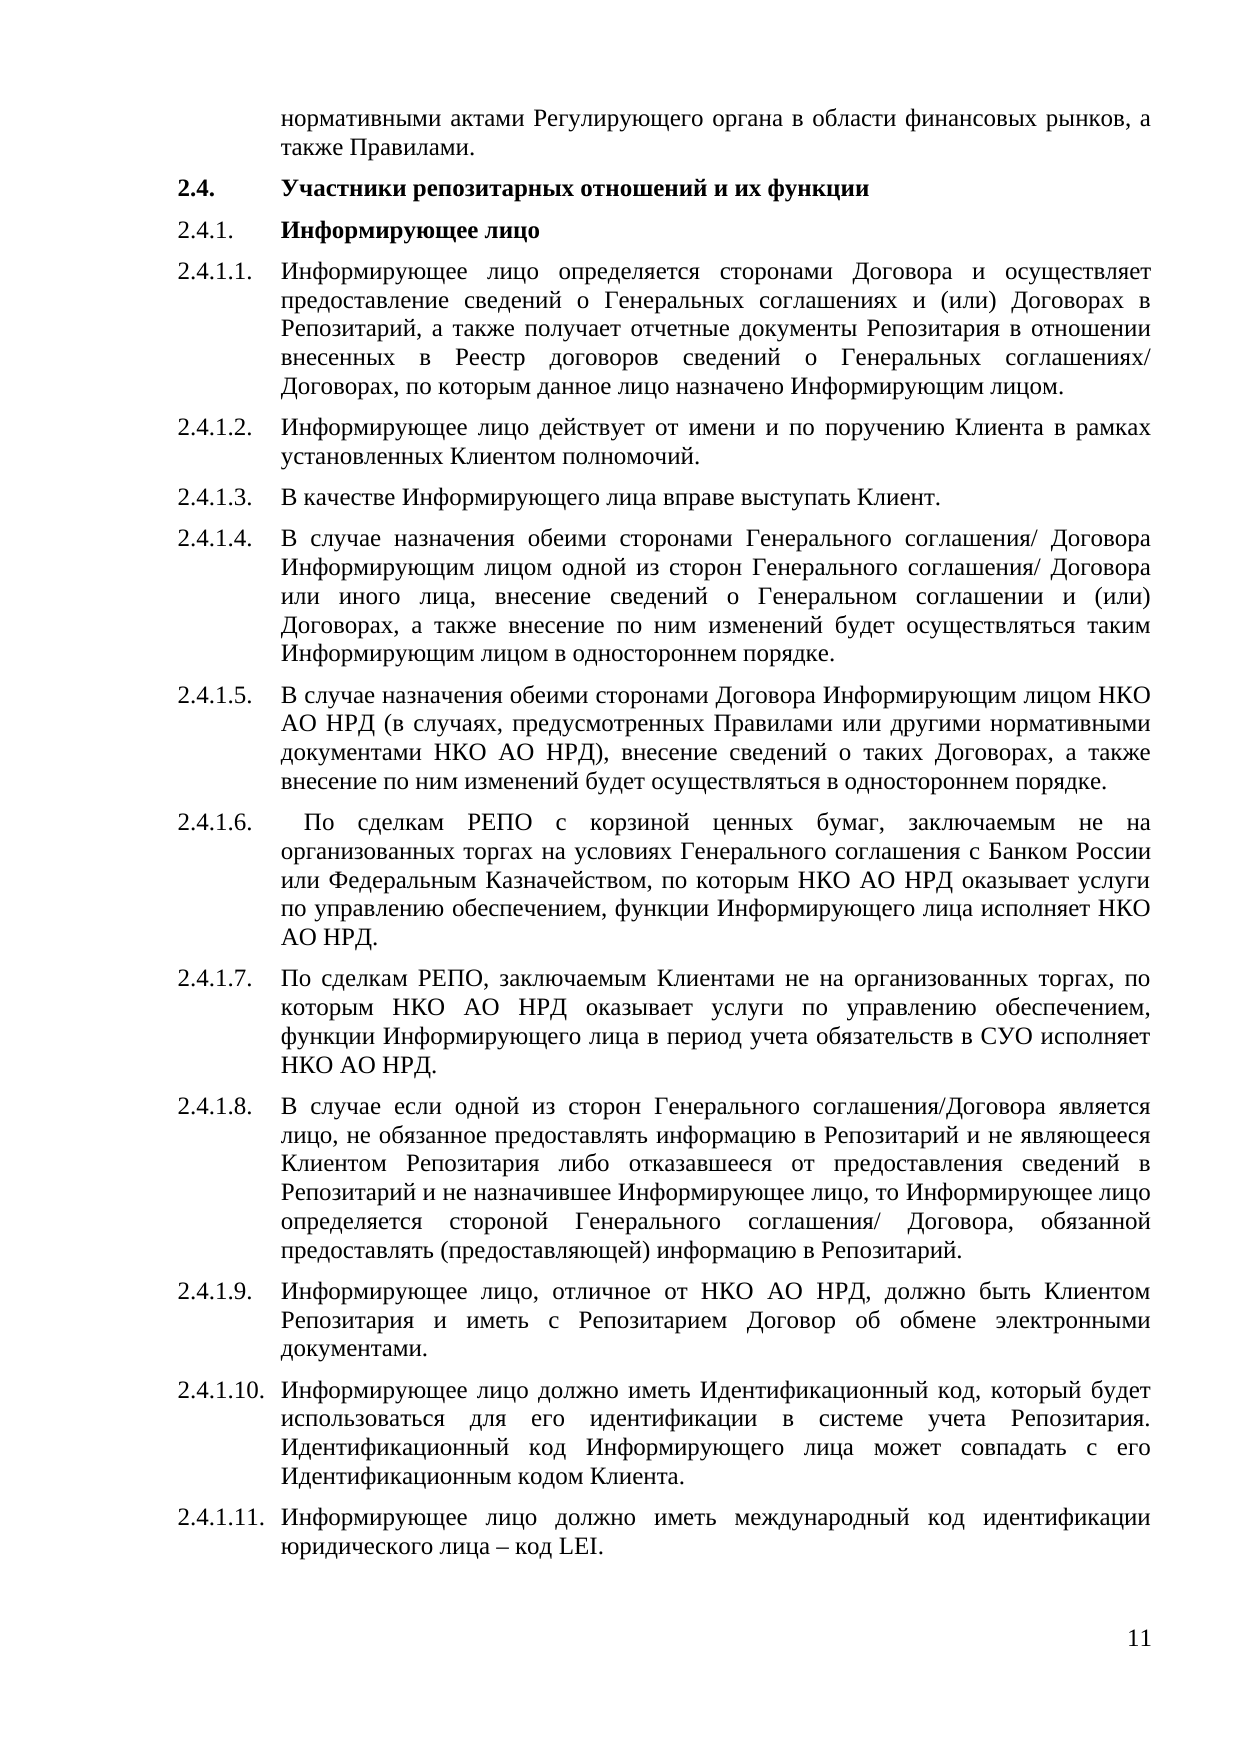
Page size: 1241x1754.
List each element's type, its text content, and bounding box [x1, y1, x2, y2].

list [177, 103, 1152, 161]
list Информирующее лицо определяется сторонами Договора и осуществляет предоставление сведений о Генеральных соглашениях и (или) Договорах в Репозитарий, а также получает отчетные документы Репозитария в отношении внесенных в Реестр договоров сведений о Генеральных соглашениях/ Договорах, по которым данное лицо назначено Информирующим лицом. [177, 256, 1152, 400]
list Информирующее лицо должно иметь Идентификационный код, который будет использоваться для его идентификации в системе учета Репозитария. Идентификационный код Информирующего лица может совпадать с его Идентификационным кодом Клиента. [177, 1375, 1152, 1490]
list В качестве Информирующего лица вправе выступать Клиент. [177, 482, 1152, 511]
list Информирующее лицо действует от имени и по поручению Клиента в рамках установленных Клиентом полномочий. [177, 412, 1152, 470]
list В случае назначения обеими сторонами Договора Информирующим лицом НКО АО НРД (в случаях, предусмотренных Правилами или другими нормативными документами НКО АО НРД), внесение сведений о таких Договорах, а также внесение по ним изменений будет осуществляться в одностороннем порядке. [177, 680, 1152, 795]
list По сделкам РЕПО с корзиной ценных бумаг, заключаемым не на организованных торгах на условиях Генерального соглашения с Банком России или Федеральным Казначейством, по которым НКО АО НРД оказывает услуги по управлению обеспечением, функции Информирующего лица исполняет НКО АО НРД. [177, 807, 1152, 951]
list В случае назначения обеими сторонами Генерального соглашения/ Договора Информирующим лицом одной из сторон Генерального соглашения/ Договора или иного лица, внесение сведений о Генеральном соглашении и (или) Договорах, а также внесение по ним изменений будет осуществляться таким Информирующим лицом в одностороннем порядке. [177, 523, 1152, 667]
list Информирующее лицо должно иметь международный код идентификации юридического лица – код LEI. [177, 1502, 1152, 1560]
list Информирующее лицо [177, 215, 1152, 243]
subtitle Участники репозитарных отношений и их функции [177, 173, 1152, 202]
list В случае если одной из сторон Генерального соглашения/Договора является лицо, не обязанное предоставлять информацию в Репозитарий и не являющееся Клиентом Репозитария либо отказавшееся от предоставления сведений в Репозитарий и не назначившее Информирующее лицо, то Информирующее лицо определяется стороной Генерального соглашения/ Договора, обязанной предоставлять (предоставляющей) информацию в Репозитарий. [177, 1091, 1152, 1263]
list Информирующее лицо, отличное от НКО АО НРД, должно быть Клиентом Репозитария и иметь с Репозитарием Договор об обмене электронными документами. [177, 1276, 1152, 1362]
list По сделкам РЕПО, заключаемым Клиентами не на организованных торгах, по которым НКО АО НРД оказывает услуги по управлению обеспечением, функции Информирующего лица в период учета обязательств в СУО исполняет НКО АО НРД. [177, 963, 1152, 1078]
